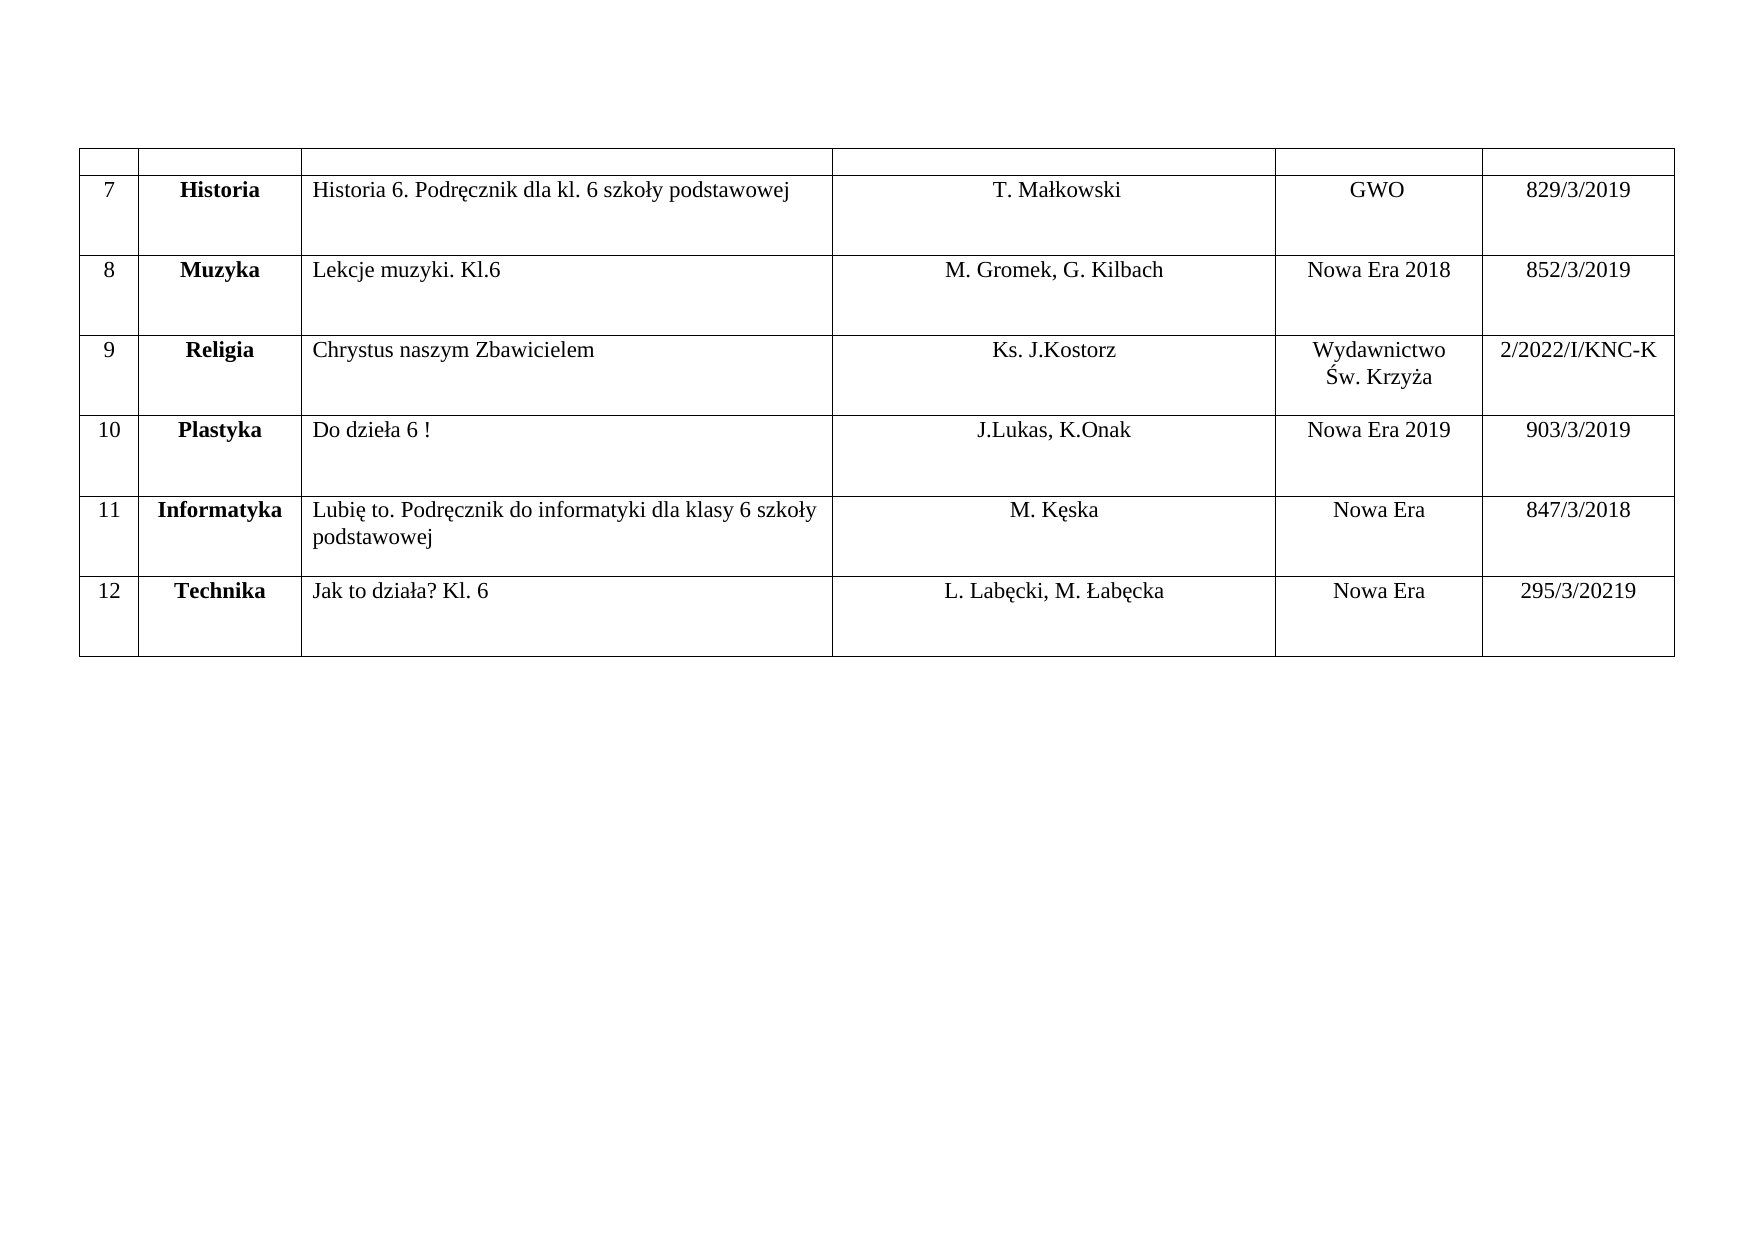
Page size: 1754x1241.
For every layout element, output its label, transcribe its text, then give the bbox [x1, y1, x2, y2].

table_cell Informatyka [139, 497, 301, 576]
table_cell 852/3/2019 [1483, 256, 1674, 335]
table_cell 11 [80, 497, 138, 576]
table_cell 295/3/20219 [1483, 577, 1674, 656]
table_cell 12 [80, 577, 138, 656]
table_cell M. Gromek, G. Kilbach [833, 256, 1275, 335]
table_cell Jak to działa? Kl. 6 [302, 577, 832, 656]
table_cell J.Lukas, K.Onak [833, 416, 1275, 496]
table_cell 2/2022/I/KNC-K [1483, 336, 1674, 415]
table_cell Muzyka [139, 256, 301, 335]
table_cell 903/3/2019 [1483, 416, 1674, 496]
table_cell 7 [80, 176, 138, 255]
table_cell 9 [80, 336, 138, 415]
table_cell 829/3/2019 [1483, 176, 1674, 255]
table_cell Nowa Era 2019 [1276, 416, 1482, 496]
table_cell Historia [139, 176, 301, 255]
table_cell 8 [80, 256, 138, 335]
table_cell T. Małkowski [833, 176, 1275, 255]
table_cell Chrystus naszym Zbawicielem [302, 336, 832, 415]
table_cell Lekcje muzyki. Kl.6 [302, 256, 832, 335]
table_cell Lubię to. Podręcznik do informatyki dla klasy 6 szkoły podstawowej [302, 497, 832, 576]
table_cell Nowa Era [1276, 577, 1482, 656]
table_cell Wydawnictwo Św. Krzyża [1276, 336, 1482, 415]
table_cell Nowa Era [1276, 497, 1482, 576]
table_cell Technika [139, 577, 301, 656]
table_cell GWO [1276, 176, 1482, 255]
table_cell Historia 6. Podręcznik dla kl. 6 szkoły podstawowej [302, 176, 832, 255]
table_cell Ks. J.Kostorz [833, 336, 1275, 415]
table_cell Religia [139, 336, 301, 415]
table_cell L. Labęcki, M. Łabęcka [833, 577, 1275, 656]
table_cell Plastyka [139, 416, 301, 496]
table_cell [302, 149, 832, 175]
table_cell 847/3/2018 [1483, 497, 1674, 576]
table_cell M. Kęska [833, 497, 1275, 576]
table_cell 10 [80, 416, 138, 496]
table_cell Do dzieła 6 ! [302, 416, 832, 496]
table_cell Nowa Era 2018 [1276, 256, 1482, 335]
